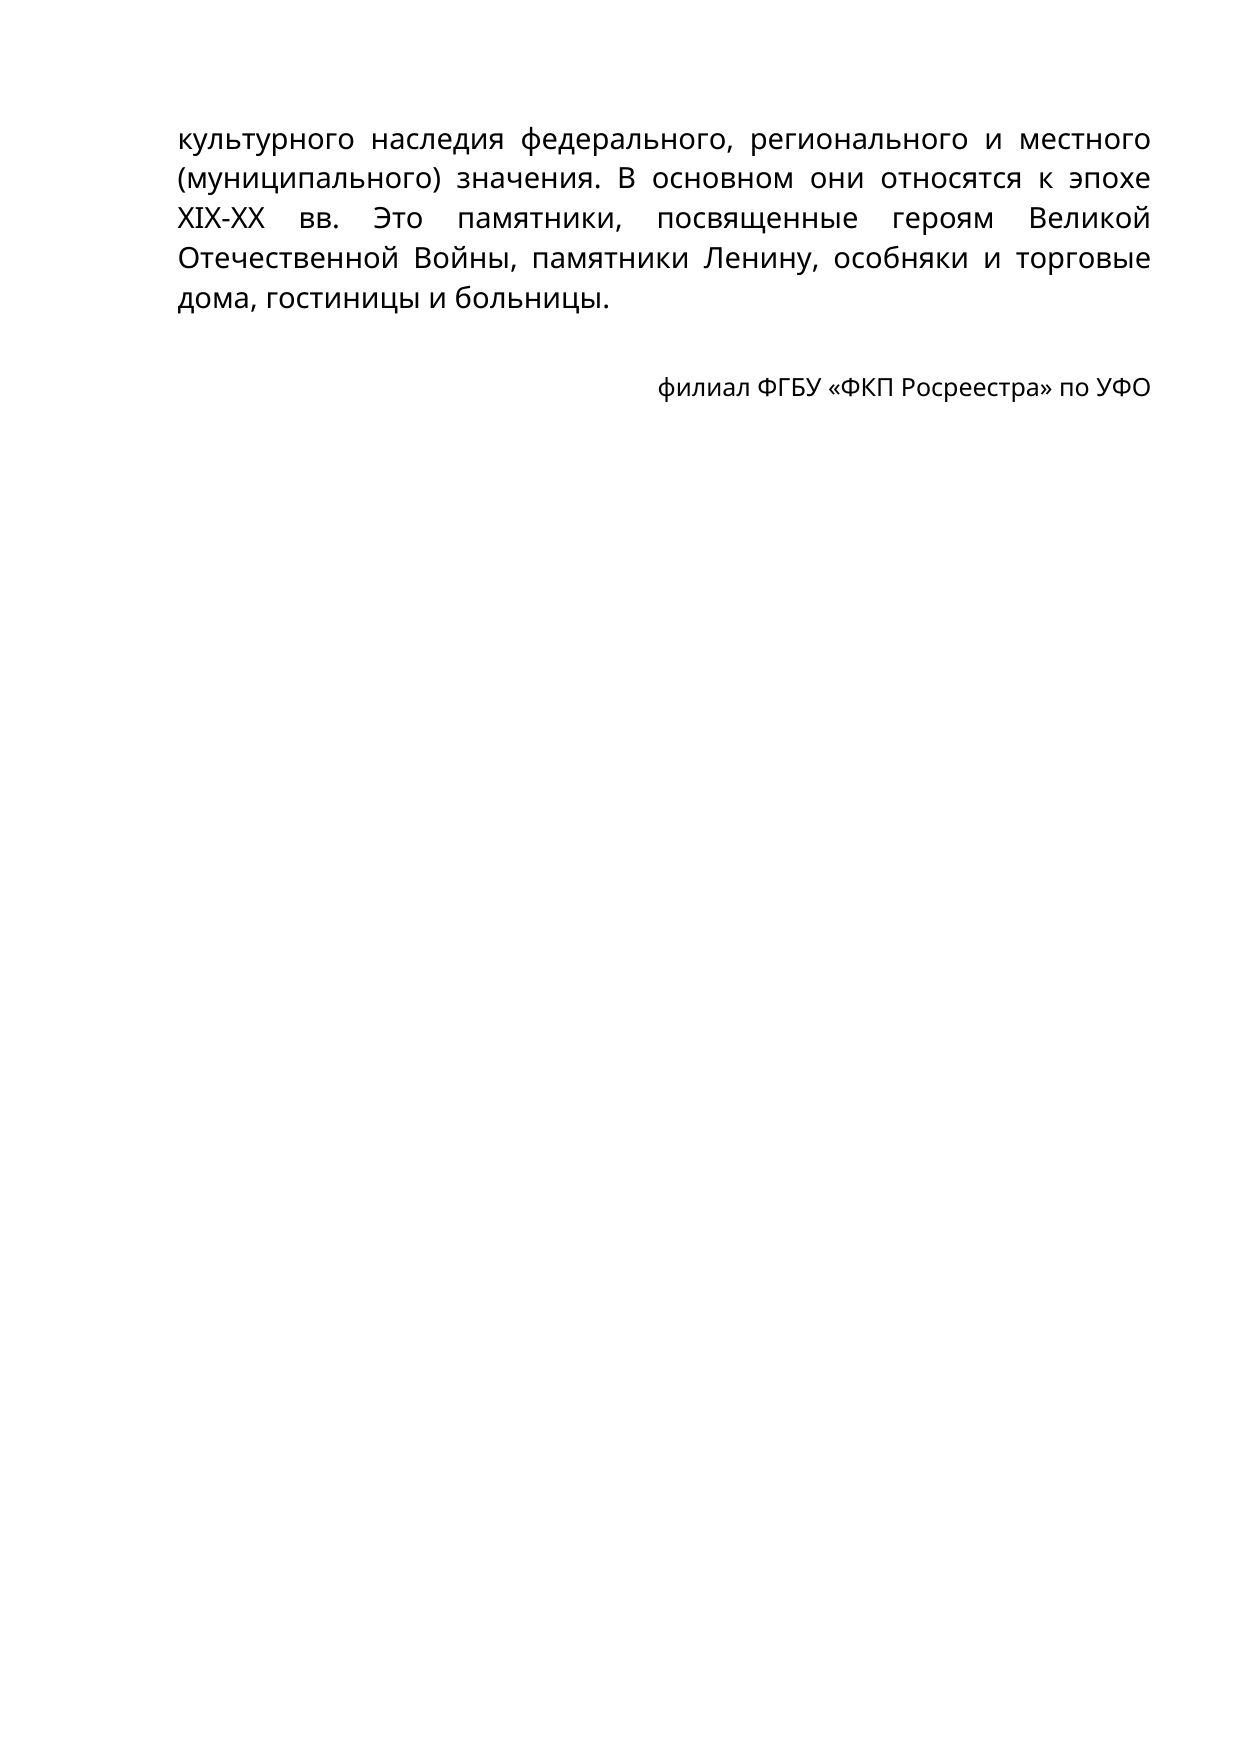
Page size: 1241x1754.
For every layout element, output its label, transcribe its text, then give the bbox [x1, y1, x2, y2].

text филиал ФГБУ «ФКП Росреестра» по УФО [177, 369, 1152, 404]
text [177, 118, 1152, 317]
